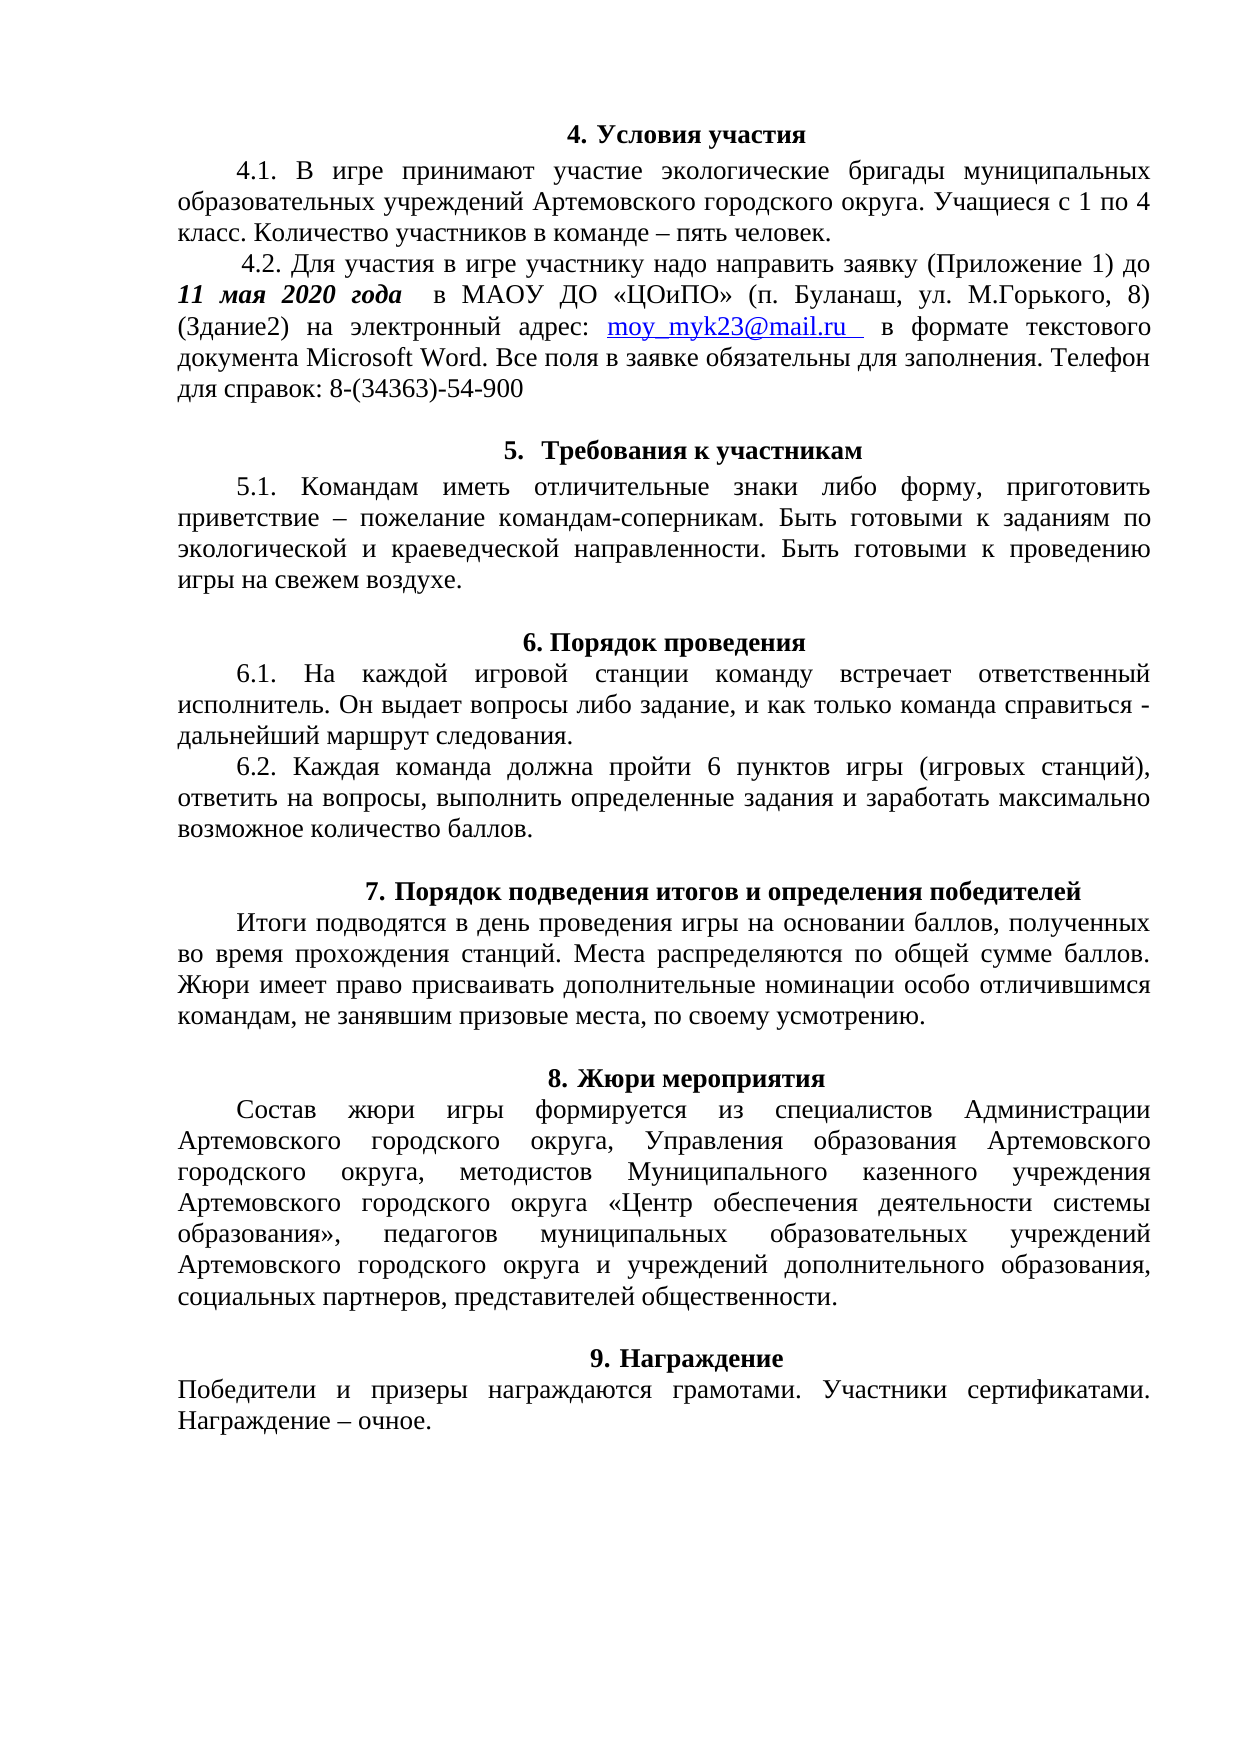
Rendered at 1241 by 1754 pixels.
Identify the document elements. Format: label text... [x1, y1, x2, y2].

text 5.1. Командам иметь отличительные знаки либо форму, приготовить приветствие – пожелание командам-соперникам. Быть готовыми к заданиям по экологической и краеведческой направленности. Быть готовыми к проведению игры на свежем воздухе. [177, 470, 1152, 594]
text Состав жюри игры формируется из специалистов Администрации Артемовского городского округа, Управления образования Артемовского городского округа, методистов Муниципального казенного учреждения Артемовского городского округа «Центр обеспечения деятельности системы образования», педагогов муниципальных образовательных учреждений Артемовского городского округа и учреждений дополнительного образования, социальных партнеров, представителей общественности. [177, 1093, 1152, 1311]
list Условия участия [177, 118, 1152, 149]
text Победители и призеры награждаются грамотами. Участники сертификатами. Награждение – очное. [177, 1373, 1152, 1435]
text 6.2. Каждая команда должна пройти 6 пунктов игры (игровых станций), ответить на вопросы, выполнить определенные задания и заработать максимально возможное количество баллов. [177, 750, 1152, 844]
list Порядок подведения итогов и определения победителей [177, 875, 1152, 906]
list Требования к участникам [215, 434, 1152, 465]
text 6.1. На каждой игровой станции команду встречает ответственный исполнитель. Он выдает вопросы либо задание, и как только команда справиться - дальнейший маршрут следования. [177, 657, 1152, 750]
text 6. Порядок проведения [177, 626, 1152, 657]
text 9. Награждение [177, 1342, 1152, 1373]
text 4.2. Для участия в игре участнику надо направить заявку (Приложение 1) до 11 мая 2020 года в МАОУ ДО «ЦОиПО» (п. Буланаш, ул. М.Горького, 8) (Здание2) на электронный адрес: moy_myk23@mail.ru в формате текстового документа Microsoft Word. Все поля в заявке обязательны для заполнения. Телефон для справок: 8-(34363)-54-900 [177, 247, 1152, 403]
text 8. Жюри мероприятия [177, 1062, 1152, 1093]
text 4.1. В игре принимают участие экологические бригады муниципальных образовательных учреждений Артемовского городского округа. Учащиеся с 1 по 4 класс. Количество участников в команде – пять человек. [177, 154, 1152, 247]
text Итоги подводятся в день проведения игры на основании баллов, полученных во время прохождения станций. Места распределяются по общей сумме баллов. Жюри имеет право присваивать дополнительные номинации особо отличившимся командам, не занявшим призовые места, по своему усмотрению. [177, 906, 1152, 1031]
